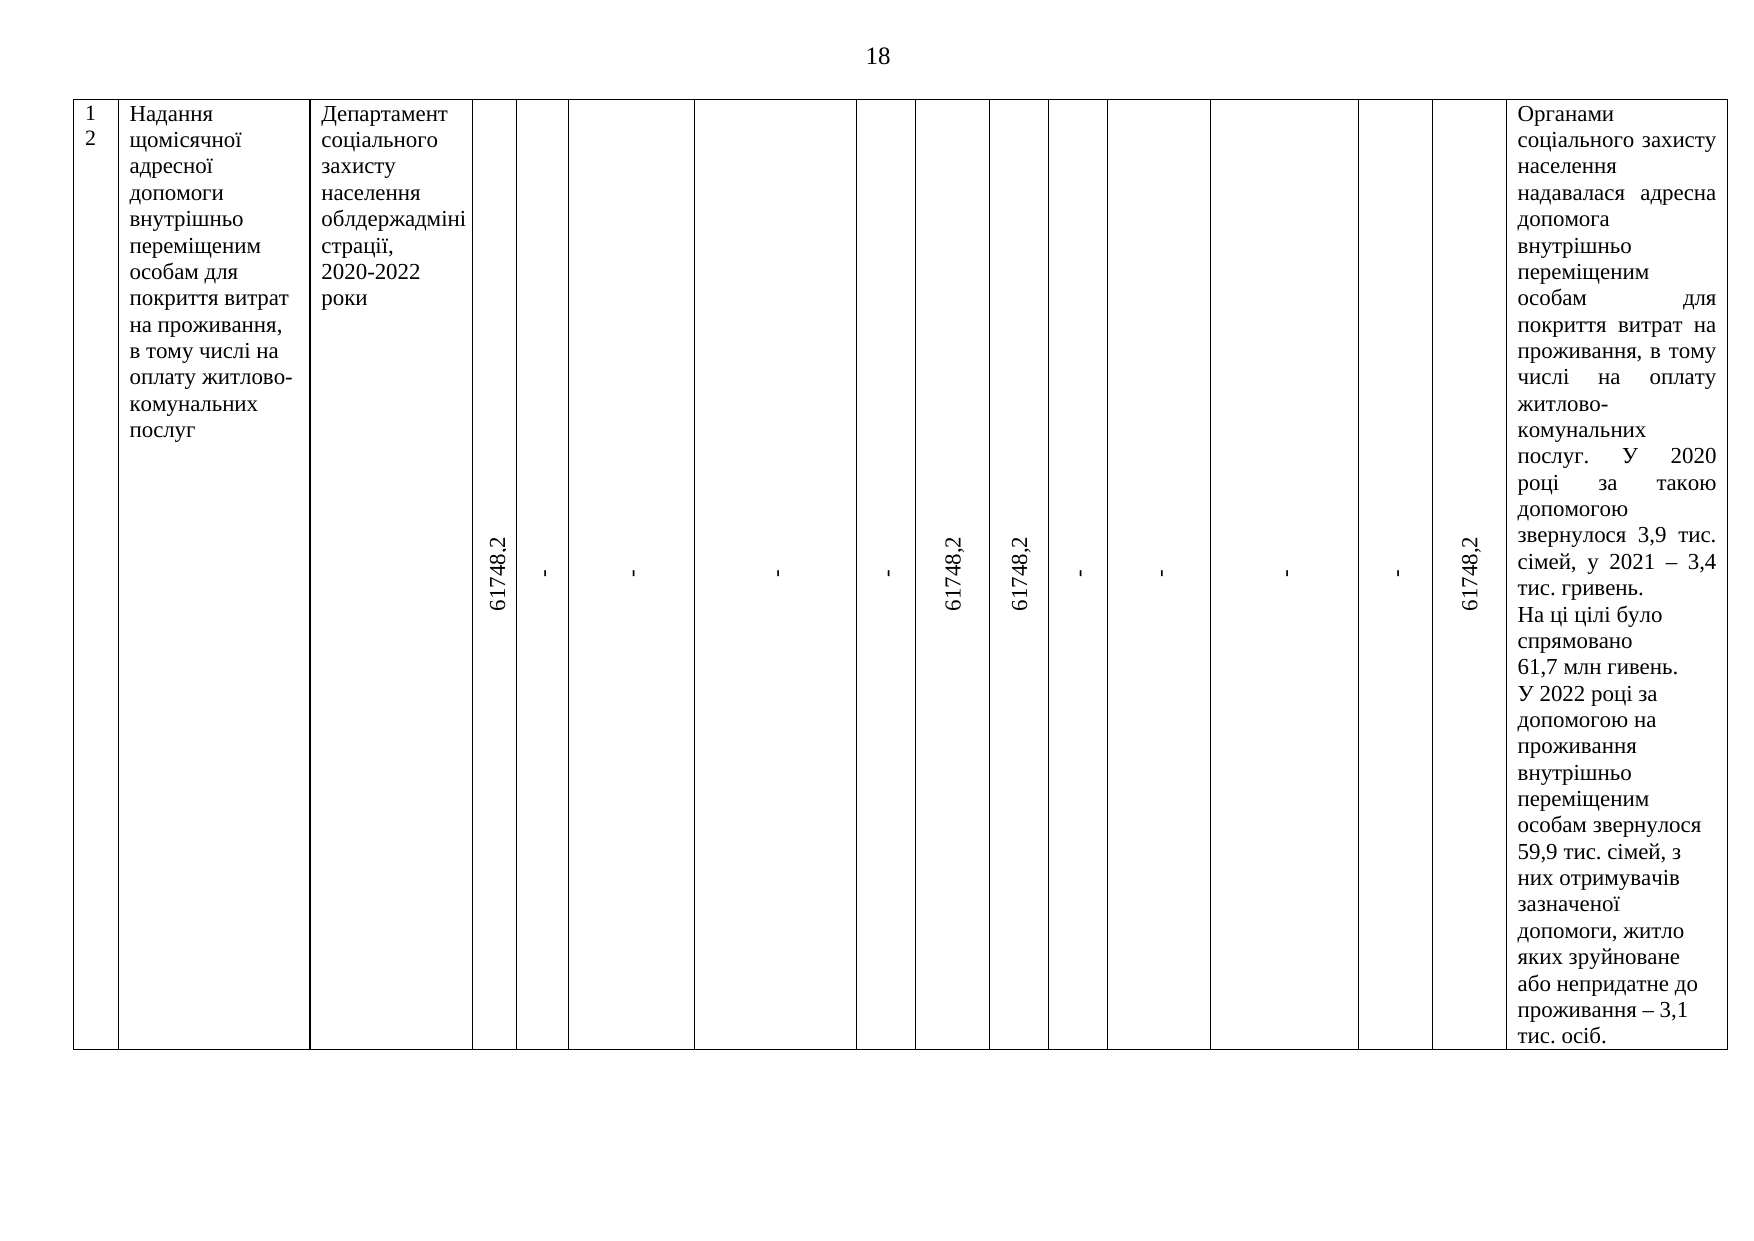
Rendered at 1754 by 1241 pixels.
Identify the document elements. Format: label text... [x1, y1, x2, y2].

table_cell 61748,2 [1433, 100, 1506, 1049]
table_cell Департамент соціального захисту населення облдержадміністрації, 2020-2022 роки [311, 100, 472, 1049]
table_cell 61748,2 [473, 100, 516, 1049]
table_cell 12 [74, 100, 118, 1049]
table_cell Органами соціального захисту населення надавалася адресна допомога внутрішньо переміщеним особам для покриття витрат на проживання, в тому числі на оплату житлово-комунальних послуг. У 2020 році за такою допомогою звернулося 3,9 тис. сімей, у 2021 – 3,4 тис. гривень. На ці цілі було спрямовано 61,7 млн гивень. У 2022 році за допомогою на проживання внутрішньо переміщеним особам звернулося 59,9 тис. сімей, з них отримувачів зазначеної допомоги, житло яких зруйноване або непридатне до проживання – 3,1 тис. осіб. [1507, 100, 1727, 1049]
table_cell - [569, 100, 694, 1049]
table_cell - [857, 100, 915, 1049]
table_cell - [1359, 100, 1432, 1049]
table_cell Надання щомісячної адресної допомоги внутрішньо переміщеним особам для покриття витрат на проживання, в тому числі на оплату житлово-комунальних послуг [119, 100, 309, 1049]
table_cell - [1108, 100, 1210, 1049]
table_cell 61748,2 [990, 100, 1048, 1049]
table_cell 61748,2 [916, 100, 989, 1049]
table_cell - [1211, 100, 1358, 1049]
table_cell - [695, 100, 856, 1049]
table_cell - [1049, 100, 1107, 1049]
table_cell - [517, 100, 568, 1049]
